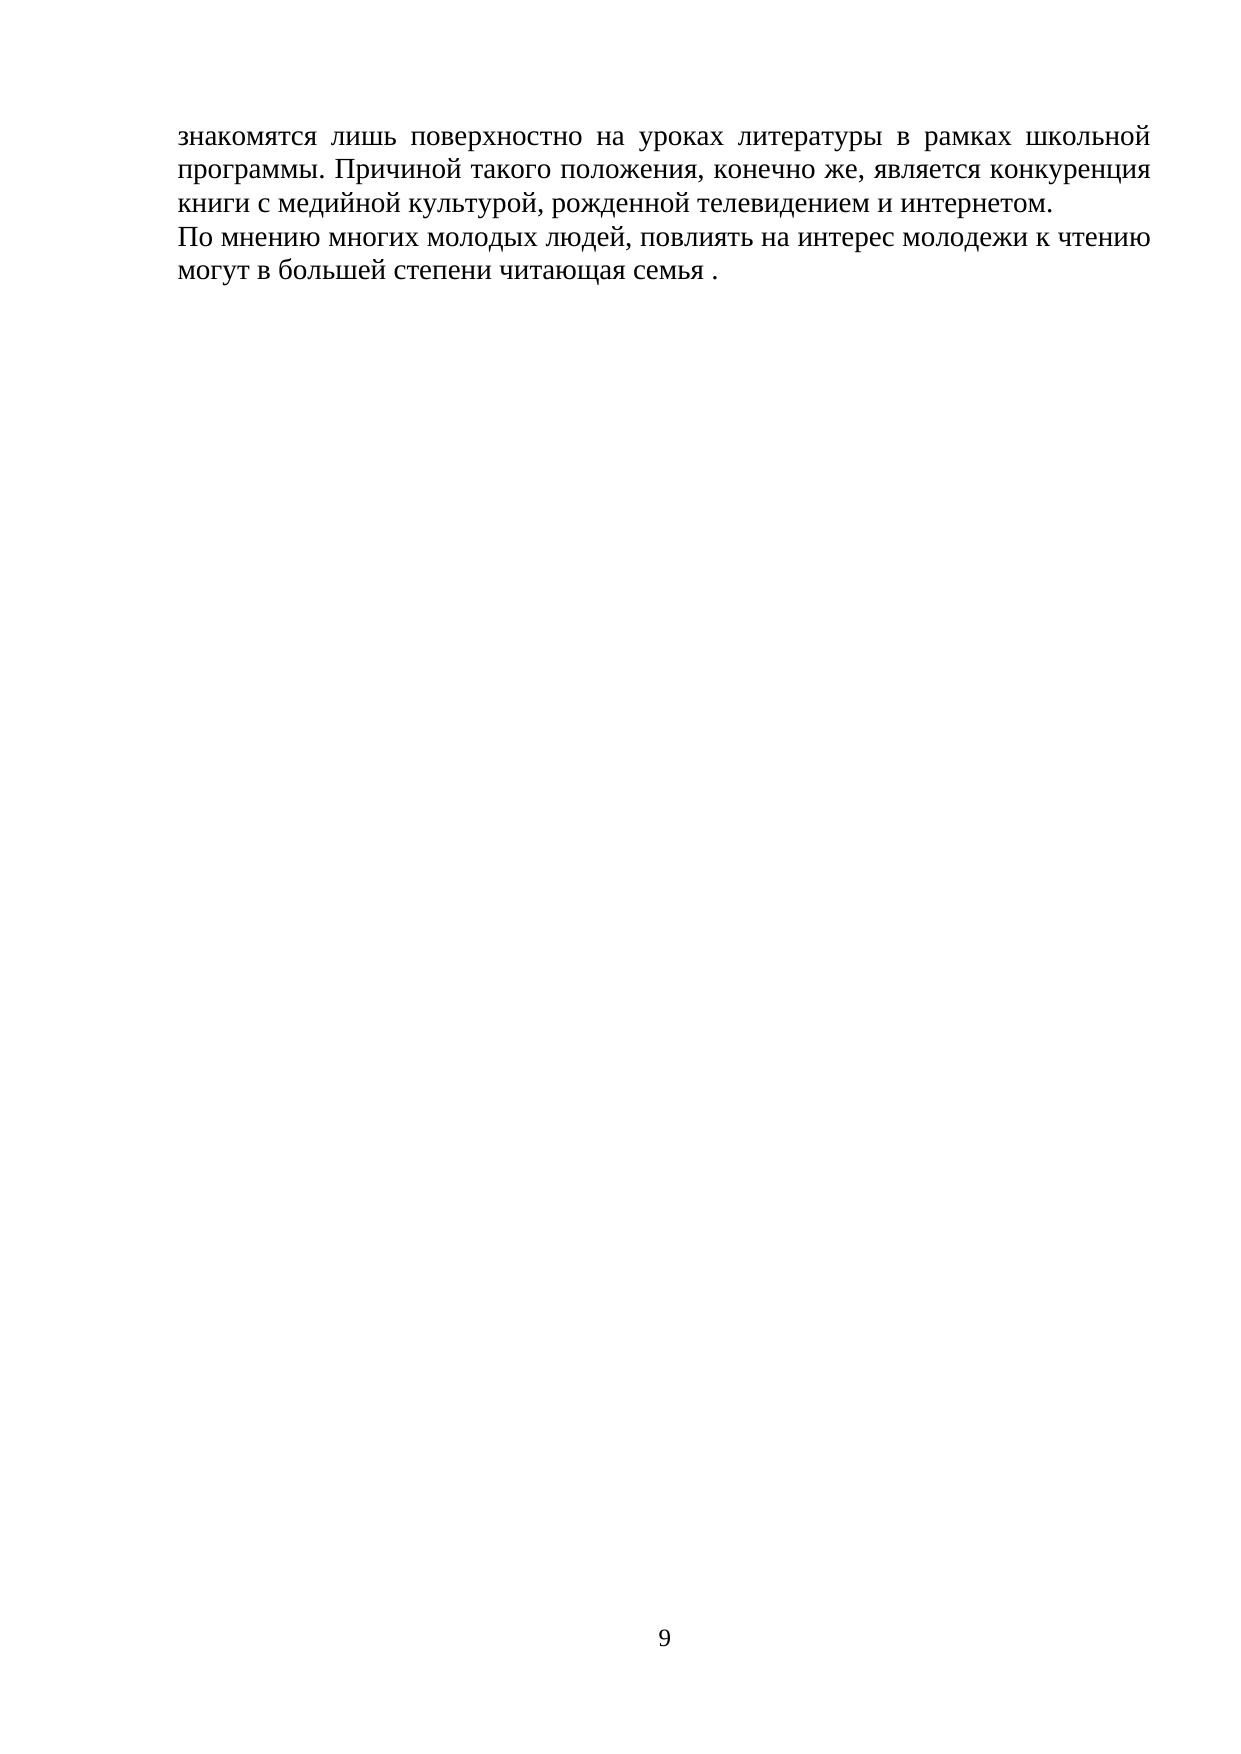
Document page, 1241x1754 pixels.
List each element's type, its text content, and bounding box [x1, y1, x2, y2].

text По мнению многих молодых людей, повлиять на интерес молодежи к чтению могут в большей степени читающая семья . [177, 219, 1152, 286]
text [177, 118, 1152, 219]
